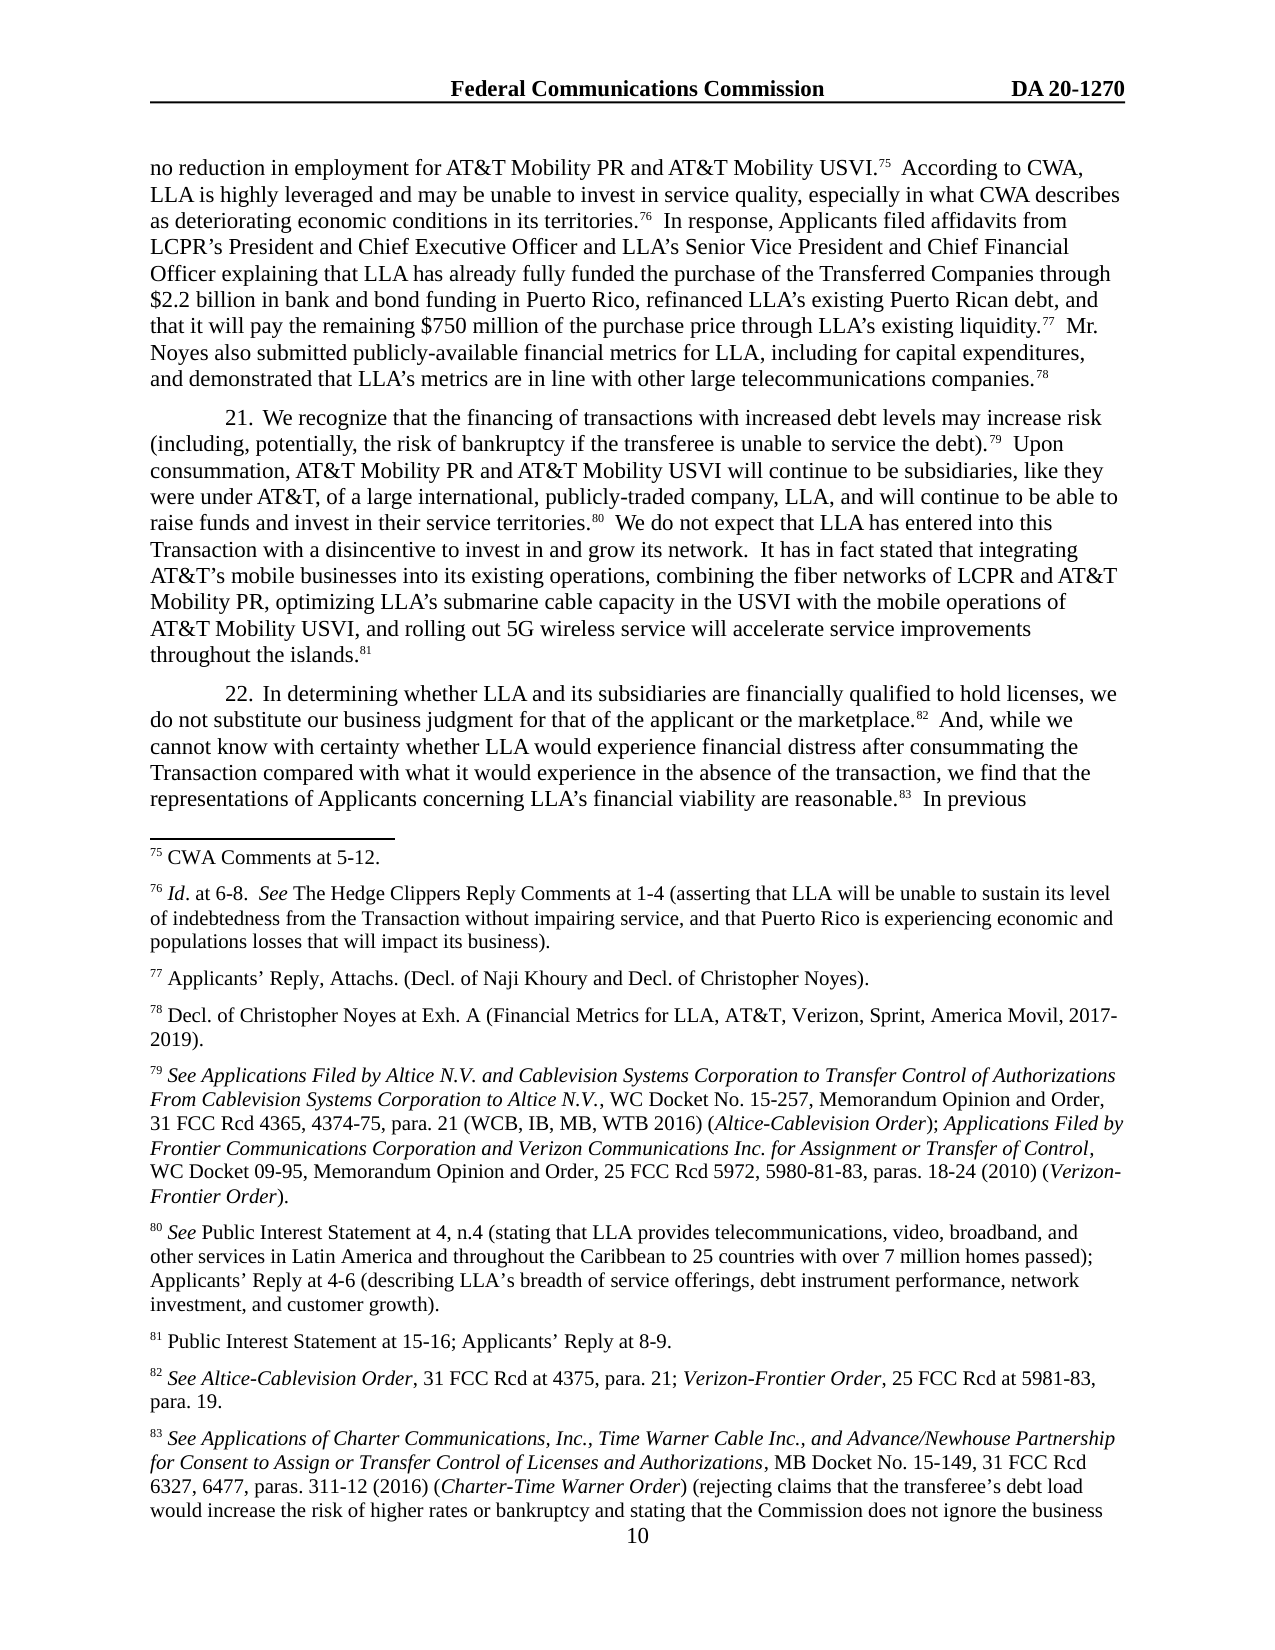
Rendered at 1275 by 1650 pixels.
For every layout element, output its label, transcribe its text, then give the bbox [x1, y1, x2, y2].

text We recognize that the financing of transactions with increased debt levels may increase risk (including, potentially, the risk of bankruptcy if the transferee is unable to service the debt). Upon consummation, AT&T Mobility PR and AT&T Mobility USVI will continue to be subsidiaries, like they were under AT&T, of a large international, publicly-traded company, LLA, and will continue to be able to raise funds and invest in their service territories. We do not expect that LLA has entered into this Transaction with a disincentive to invest in and grow its network. It has in fact stated that integrating AT&T’s mobile businesses into its existing operations, combining the fiber networks of LCPR and AT&T Mobility PR, optimizing LLA’s submarine cable capacity in the USVI with the mobile operations of AT&T Mobility USVI, and rolling out 5G wireless service will accelerate service improvements throughout the islands. [150, 404, 1125, 667]
text In determining whether LLA and its subsidiaries are financially qualified to hold licenses, we do not substitute our business judgment for that of the applicant or the marketplace. And, while we cannot know with certainty whether LLA would experience financial distress after consummating the Transaction compared with what it would experience in the absence of the transaction, we find that the representations of Applicants concerning LLA’s financial viability are reasonable. In previous transactions, the Commission has taken note of reviews by major credit agencies, including Moody’s Investor Service, which has assigned a B1 rating to Leo Cable considering its intended acquisition of the Transferred Companies. Moody’s anticipates that, post-transaction, despite some risk, the combined entity will have adequate liquidity, generating positive free cash flow, and have access to lines of credit. As the Commission has found in other transactions, beyond the “ordinary and largely unpredictable market risks that accompany any business transaction,” the record does not demonstrate that LLA is underfunded or an irresponsible buyer unqualified to undertake the transaction. Instead, LLA has demonstrated that it has the requisite financial qualifications to hold and use these Commission licenses and authorizations in the public interest. [150, 680, 1125, 812]
text CWA Comments. We reject CWA’s request that we deny the proposed Transaction as it is currently structured. Based on the record before us, we do not see a need to require, as requested by CWA, further information from LLA to ensure it can invest in service quality, specifically including network disaster response, and to deploy FirstNet post-transaction. We also decline to impose “clear and enforceable commitments” on LLA to honor collective bargaining agreements and to ensure that there is no reduction in employment for AT&T Mobility PR and AT&T Mobility USVI. According to CWA, LLA is highly leveraged and may be unable to invest in service quality, especially in what CWA describes as deteriorating economic conditions in its territories. In response, Applicants filed affidavits from LCPR’s President and Chief Executive Officer and LLA’s Senior Vice President and Chief Financial Officer explaining that LLA has already fully funded the purchase of the Transferred Companies through $2.2 billion in bank and bond funding in Puerto Rico, refinanced LLA’s existing Puerto Rican debt, and that it will pay the remaining $750 million of the purchase price through LLA’s existing liquidity. Mr. Noyes also submitted publicly-available financial metrics for LLA, including for capital expenditures, and demonstrated that LLA’s metrics are in line with other large telecommunications companies. [150, 154, 1125, 391]
